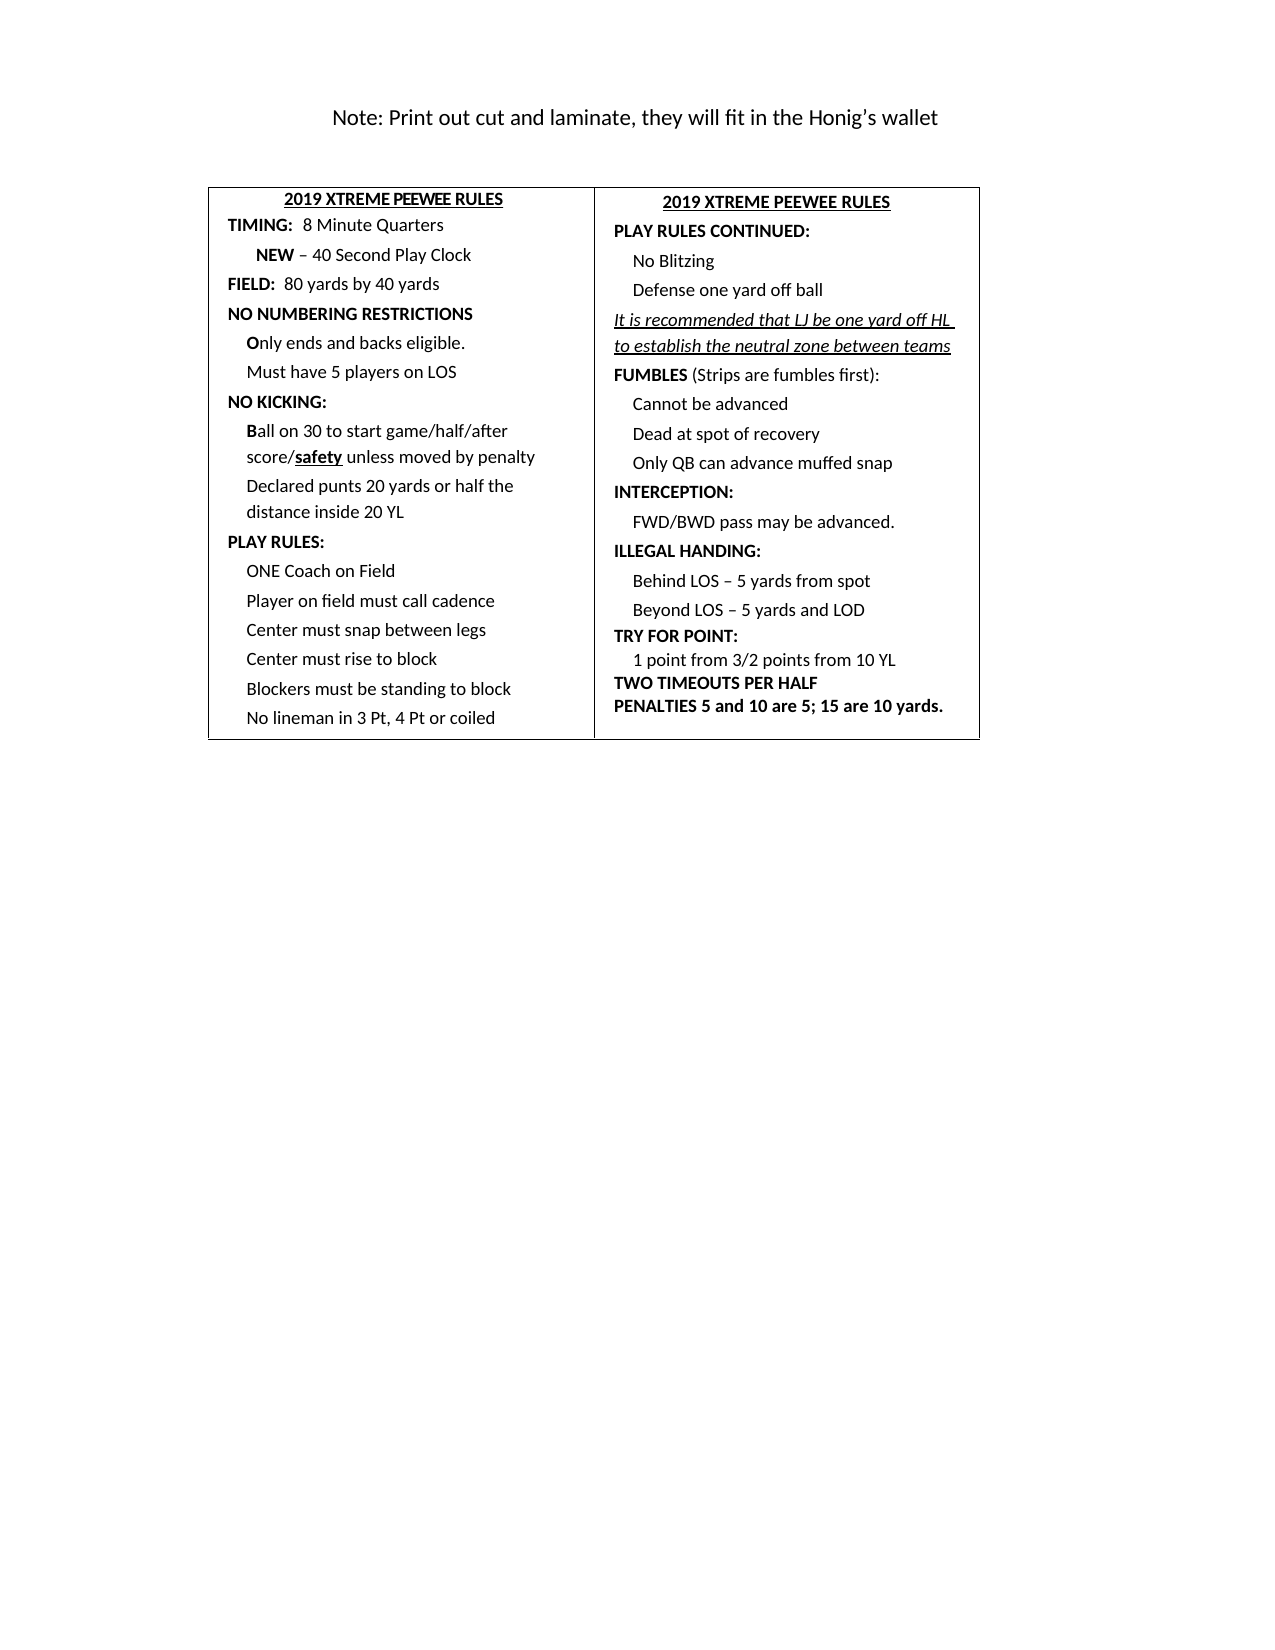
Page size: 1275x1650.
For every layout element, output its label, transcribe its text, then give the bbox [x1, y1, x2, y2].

text Note: Print out cut and laminate, they will fit in the Honig’s wallet [332, 103, 1096, 131]
